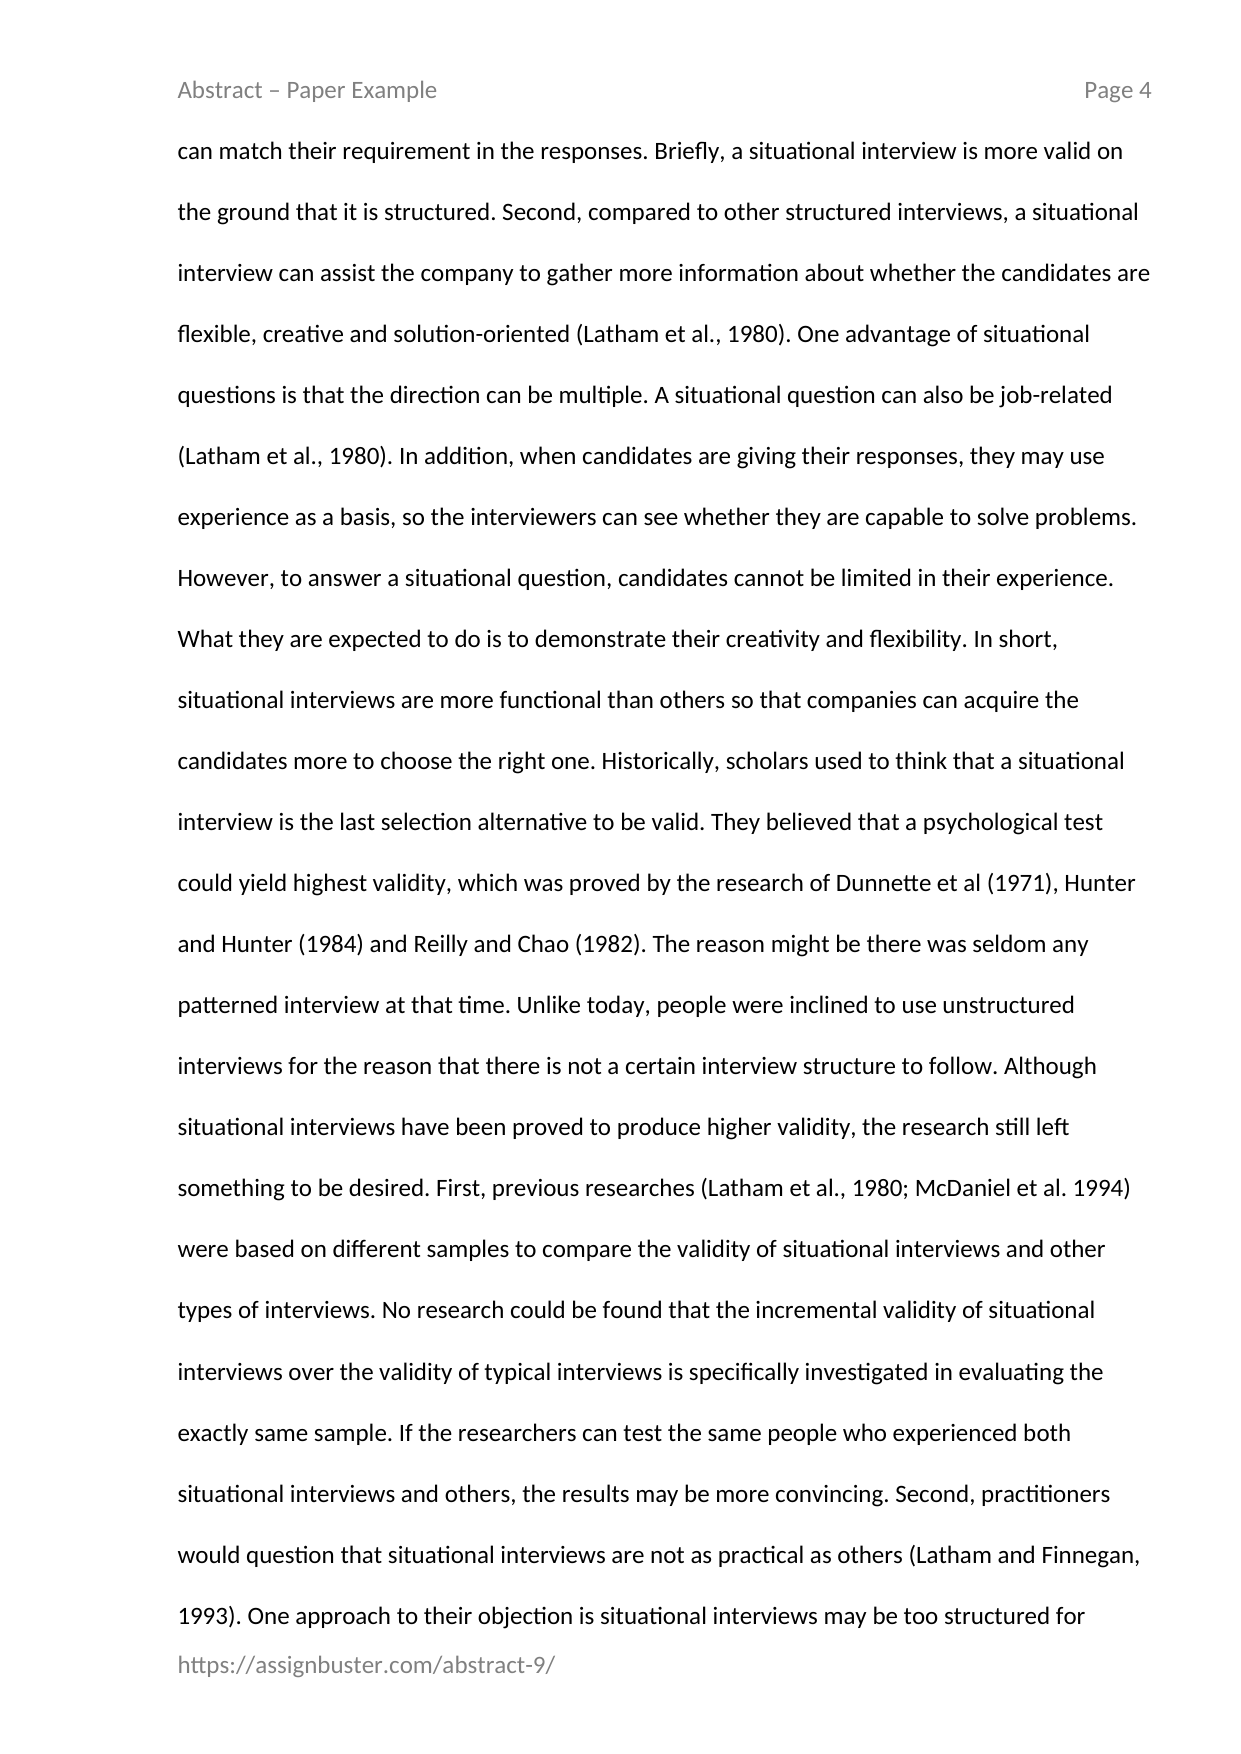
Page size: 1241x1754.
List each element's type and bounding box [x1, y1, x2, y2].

text [177, 135, 1152, 1630]
